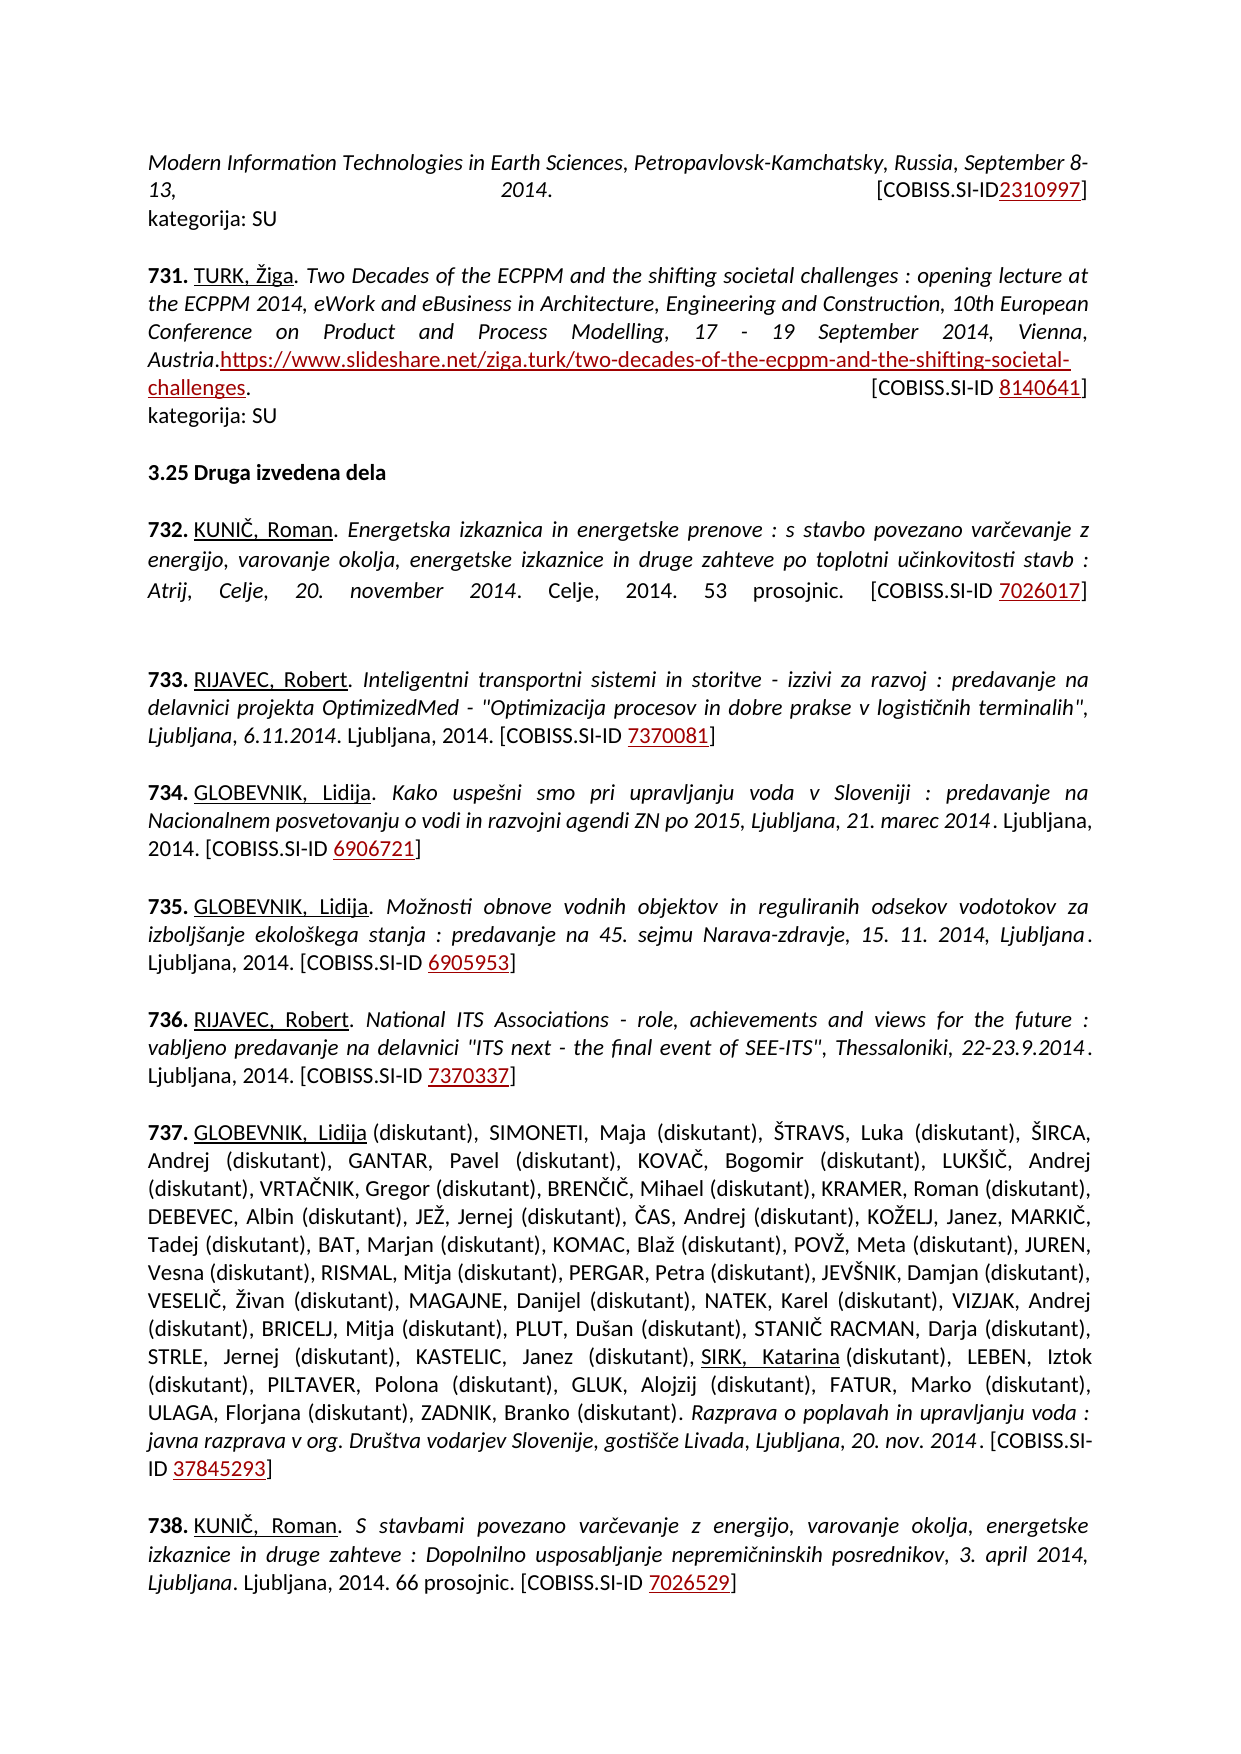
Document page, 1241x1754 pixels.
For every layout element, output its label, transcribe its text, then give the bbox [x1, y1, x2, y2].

text 732. KUNIČ, Roman. Energetska izkaznica in energetske prenove : s stavbo povezano varčevanje z energijo, varovanje okolja, energetske izkaznice in druge zahteve po toplotni učinkovitosti stavb : Atrij, Celje, 20. november 2014. Celje, 2014. 53 prosojnic. [COBISS.SI-ID 7026017] [148, 515, 1093, 634]
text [148, 148, 1093, 232]
subtitle 3.25 Druga izvedena dela [148, 458, 1093, 486]
text 734. GLOBEVNIK, Lidija. Kako uspešni smo pri upravljanju voda v Sloveniji : predavanje na Nacionalnem posvetovanju o vodi in razvojni agendi ZN po 2015, Ljubljana, 21. marec 2014. Ljubljana, 2014. [COBISS.SI-ID 6906721] [148, 778, 1093, 863]
text 731. TURK, Žiga. Two Decades of the ECPPM and the shifting societal challenges : opening lecture at the ECPPM 2014, eWork and eBusiness in Architecture, Engineering and Construction, 10th European Conference on Product and Process Modelling, 17 - 19 September 2014, Vienna, Austria.https://www.slideshare.net/ziga.turk/two-decades-of-the-ecppm-and-the-shifting-societal-challenges. [COBISS.SI-ID 8140641] kategorija: SU [148, 261, 1093, 429]
text 735. GLOBEVNIK, Lidija. Možnosti obnove vodnih objektov in reguliranih odsekov vodotokov za izboljšanje ekološkega stanja : predavanje na 45. sejmu Narava-zdravje, 15. 11. 2014, Ljubljana. Ljubljana, 2014. [COBISS.SI-ID 6905953] [148, 892, 1093, 976]
text 738. KUNIČ, Roman. S stavbami povezano varčevanje z energijo, varovanje okolja, energetske izkaznice in druge zahteve : Dopolnilno usposabljanje nepremičninskih posrednikov, 3. april 2014, Ljubljana. Ljubljana, 2014. 66 prosojnic. [COBISS.SI-ID 7026529] [148, 1512, 1093, 1596]
text 737. GLOBEVNIK, Lidija (diskutant), SIMONETI, Maja (diskutant), ŠTRAVS, Luka (diskutant), ŠIRCA, Andrej (diskutant), GANTAR, Pavel (diskutant), KOVAČ, Bogomir (diskutant), LUKŠIČ, Andrej (diskutant), VRTAČNIK, Gregor (diskutant), BRENČIČ, Mihael (diskutant), KRAMER, Roman (diskutant), DEBEVEC, Albin (diskutant), JEŽ, Jernej (diskutant), ČAS, Andrej (diskutant), KOŽELJ, Janez, MARKIČ, Tadej (diskutant), BAT, Marjan (diskutant), KOMAC, Blaž (diskutant), POVŽ, Meta (diskutant), JUREN, Vesna (diskutant), RISMAL, Mitja (diskutant), PERGAR, Petra (diskutant), JEVŠNIK, Damjan (diskutant), VESELIČ, Živan (diskutant), MAGAJNE, Danijel (diskutant), NATEK, Karel (diskutant), VIZJAK, Andrej (diskutant), BRICELJ, Mitja (diskutant), PLUT, Dušan (diskutant), STANIČ RACMAN, Darja (diskutant), STRLE, Jernej (diskutant), KASTELIC, Janez (diskutant), SIRK, Katarina (diskutant), LEBEN, Iztok (diskutant), PILTAVER, Polona (diskutant), GLUK, Alojzij (diskutant), FATUR, Marko (diskutant), ULAGA, Florjana (diskutant), ZADNIK, Branko (diskutant). Razprava o poplavah in upravljanju voda : javna razprava v org. Društva vodarjev Slovenije, gostišče Livada, Ljubljana, 20. nov. 2014. [COBISS.SI-ID 37845293] [148, 1118, 1093, 1482]
text 736. RIJAVEC, Robert. National ITS Associations - role, achievements and views for the future : vabljeno predavanje na delavnici "ITS next - the final event of SEE-ITS", Thessaloniki, 22-23.9.2014. Ljubljana, 2014. [COBISS.SI-ID 7370337] [148, 1005, 1093, 1089]
text 733. RIJAVEC, Robert. Inteligentni transportni sistemi in storitve - izzivi za razvoj : predavanje na delavnici projekta OptimizedMed - "Optimizacija procesov in dobre prakse v logističnih terminalih", Ljubljana, 6.11.2014. Ljubljana, 2014. [COBISS.SI-ID 7370081] [148, 665, 1093, 749]
